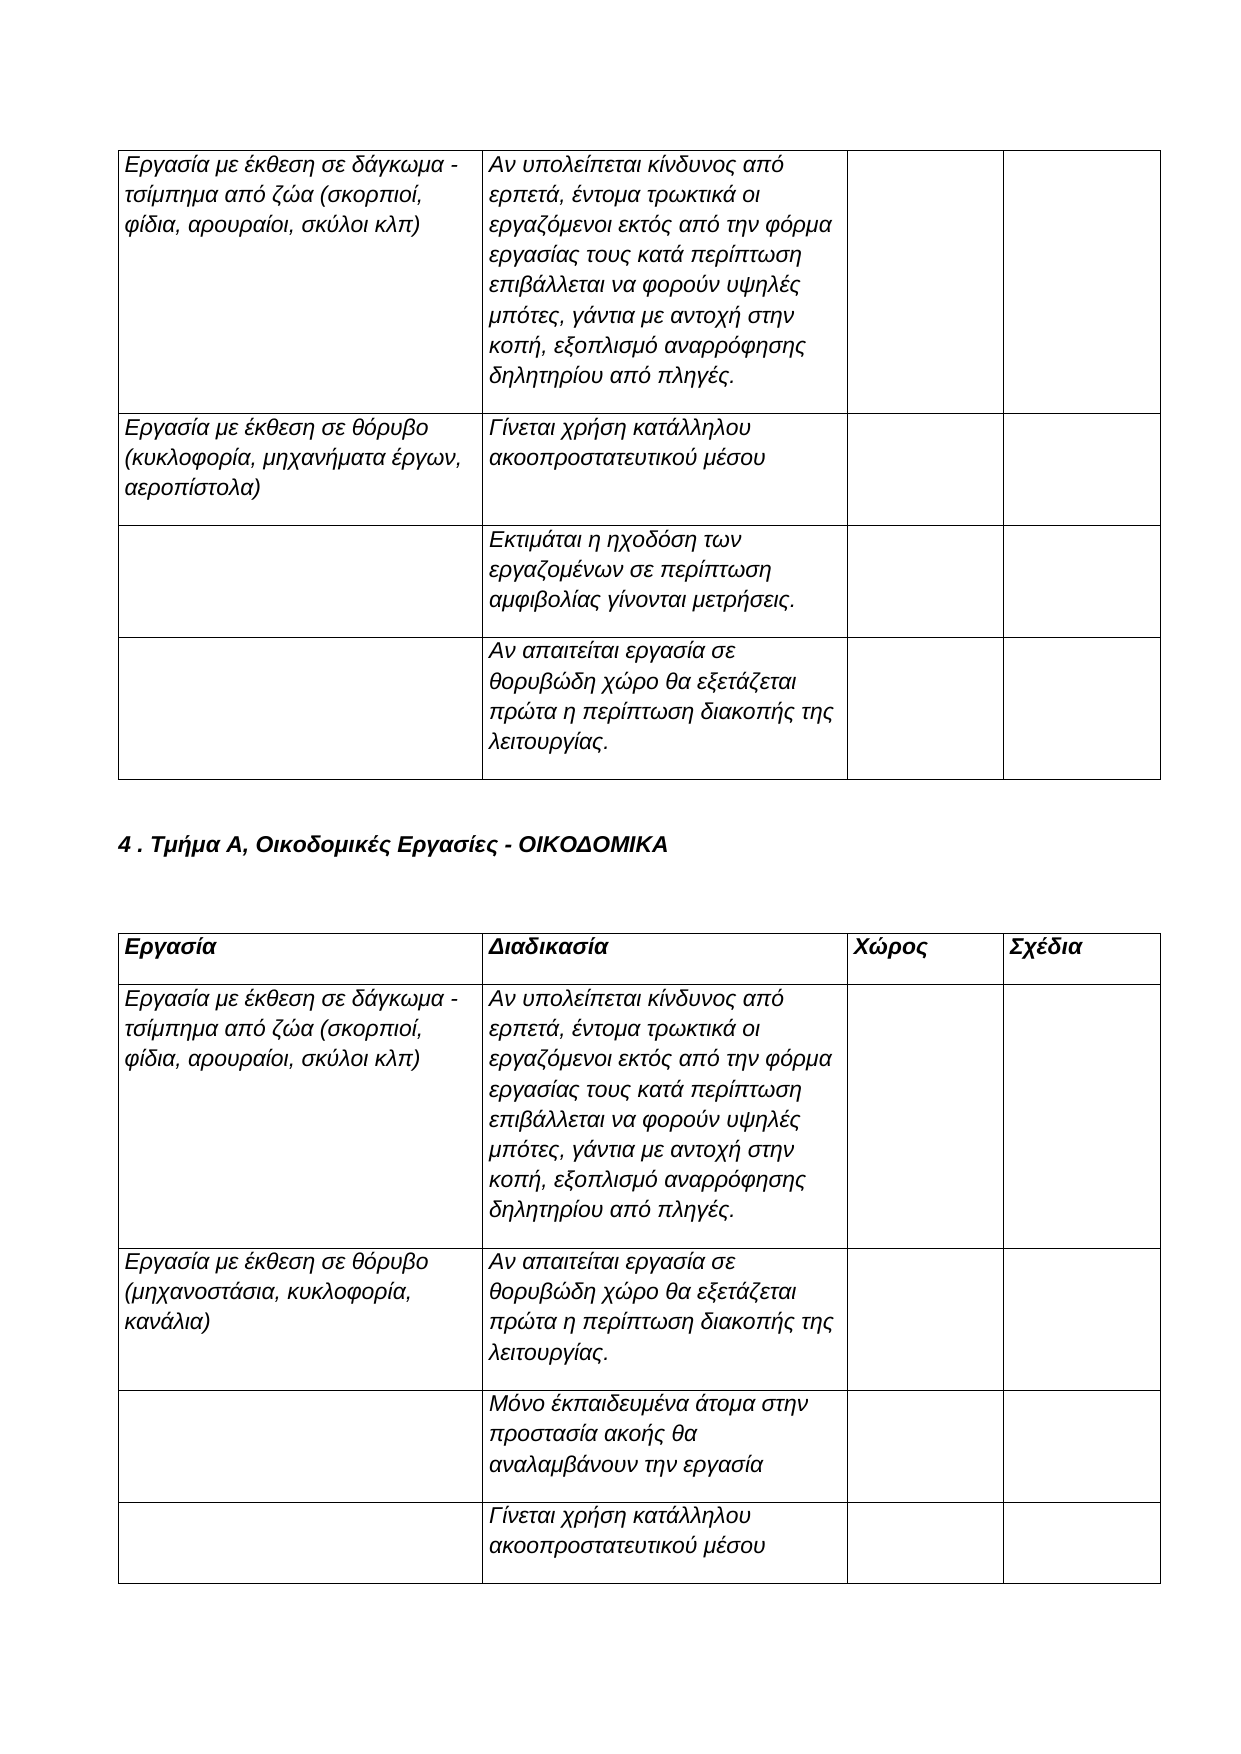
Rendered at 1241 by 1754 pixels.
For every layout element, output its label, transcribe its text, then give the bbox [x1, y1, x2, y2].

table_cell [848, 151, 1003, 413]
table_cell [848, 1391, 1003, 1502]
table_header Σχέδια [1004, 934, 1160, 984]
table_header Εργασία [119, 934, 482, 984]
table_cell Αν απαιτείται εργασία σε θορυβώδη χώρο θα εξετάζεται πρώτα η περίπτωση διακοπής της λειτουργίας. [483, 638, 847, 779]
table_header Διαδικασία [483, 934, 847, 984]
table_cell [848, 414, 1003, 525]
table_cell Αν υπολείπεται κίνδυνος από ερπετά, έντομα τρωκτικά οι εργαζόμενοι εκτός από την φόρμα εργασίας τους κατά περίπτωση επιβάλλεται να φορούν υψηλές μπότες, γάντια με αντοχή στην κοπή, εξοπλισμό αναρρόφησης δηλητηρίου από πληγές. [483, 985, 847, 1247]
table_cell Γίνεται χρήση κατάλληλου ακοοπροστατευτικού μέσου [483, 414, 847, 525]
table_cell Εργασία με έκθεση σε δάγκωμα - τσίμπημα από ζώα (σκορπιοί, φίδια, αρουραίοι, σκύλοι κλπ) [119, 985, 482, 1247]
table_cell Εργασία με έκθεση σε δάγκωμα - τσίμπημα από ζώα (σκορπιοί, φίδια, αρουραίοι, σκύλοι κλπ) [119, 151, 482, 413]
table_cell Αν απαιτείται εργασία σε θορυβώδη χώρο θα εξετάζεται πρώτα η περίπτωση διακοπής της λειτουργίας. [483, 1249, 847, 1389]
table_header Χώρος [848, 934, 1003, 984]
table_cell [1004, 1249, 1160, 1389]
table_cell [119, 638, 482, 779]
table_cell [1004, 151, 1160, 413]
table_cell [119, 526, 482, 637]
table_cell Αν υπολείπεται κίνδυνος από ερπετά, έντομα τρωκτικά οι εργαζόμενοι εκτός από την φόρμα εργασίας τους κατά περίπτωση επιβάλλεται να φορούν υψηλές μπότες, γάντια με αντοχή στην κοπή, εξοπλισμό αναρρόφησης δηλητηρίου από πληγές. [483, 151, 847, 413]
table_cell [1004, 638, 1160, 779]
table_cell [1004, 1503, 1160, 1583]
table_cell Μόνο έκπαιδευμένα άτομα στην προστασία ακοής θα αναλαμβάνουν την εργασία [483, 1391, 847, 1502]
table_cell Εργασία με έκθεση σε θόρυβο (κυκλοφορία, μηχανήματα έργων, αεροπίστολα) [119, 414, 482, 525]
text 4 . Τμήμα Α, Οικοδομικές Εργασίες - ΟΙΚΟΔΟΜΙΚΑ [118, 831, 1053, 857]
table_cell [1004, 414, 1160, 525]
table_cell Εργασία με έκθεση σε θόρυβο (μηχανοστάσια, κυκλοφορία, κανάλια) [119, 1249, 482, 1389]
table_cell [119, 1391, 482, 1502]
table_cell [119, 1503, 482, 1583]
table_cell [848, 638, 1003, 779]
table_cell [1004, 526, 1160, 637]
table_cell Γίνεται χρήση κατάλληλου ακοοπροστατευτικού μέσου [483, 1503, 847, 1583]
table_cell [848, 1503, 1003, 1583]
table_cell Εκτιμάται η ηχοδόση των εργαζομένων σε περίπτωση αμφιβολίας γίνονται μετρήσεις. [483, 526, 847, 637]
table_cell [848, 985, 1003, 1247]
table_cell [1004, 985, 1160, 1247]
table_cell [1004, 1391, 1160, 1502]
table_cell [848, 526, 1003, 637]
table_cell [848, 1249, 1003, 1389]
